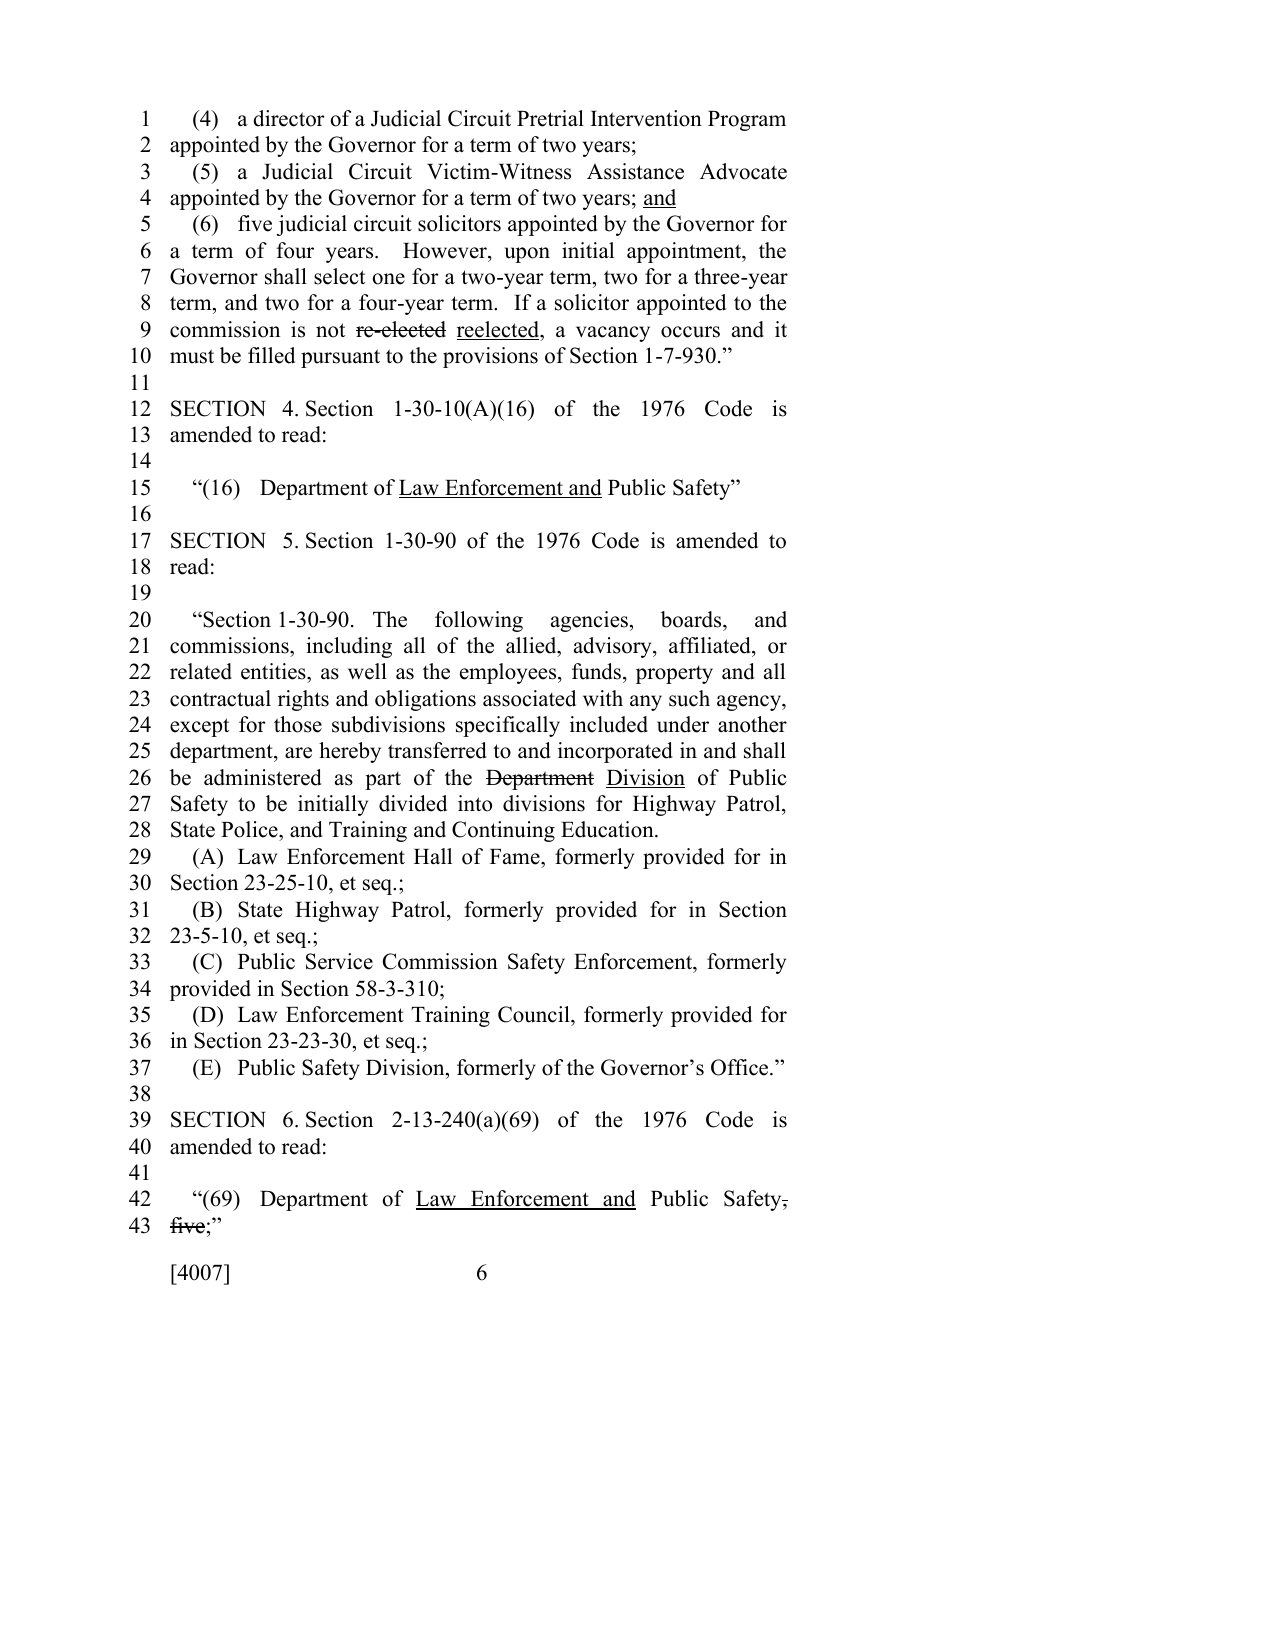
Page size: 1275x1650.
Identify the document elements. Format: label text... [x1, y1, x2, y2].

text (E) Public Safety Division, formerly of the Governor’s Office.” [169, 1054, 787, 1080]
text (B) State Highway Patrol, formerly provided for in Section 23-5-10, et seq.; [169, 896, 787, 948]
text “(69) Department of Law Enforcement and Public Safety, five;” [169, 1186, 787, 1238]
text (C) Public Service Commission Safety Enforcement, formerly provided in Section 58-3-310; [169, 948, 787, 1001]
text “(16) Department of Law Enforcement and Public Safety” [169, 474, 787, 500]
text (6) five judicial circuit solicitors appointed by the Governor for a term of four years. However, upon initial appointment, the Governor shall select one for a two-year term, two for a three-year term, and two for a four-year term. If a solicitor appointed to the commission is not re-elected reelected, a vacancy occurs and it must be filled pursuant to the provisions of Section 1-7-930.” [169, 210, 787, 368]
text (5) a Judicial Circuit Victim-Witness Assistance Advocate appointed by the Governor for a term of two years; and [169, 158, 787, 210]
text “Section 1-30-90. The following agencies, boards, and commissions, including all of the allied, advisory, affiliated, or related entities, as well as the employees, funds, property and all contractual rights and obligations associated with any such agency, except for those subdivisions specifically included under another department, are hereby transferred to and incorporated in and shall be administered as part of the Department Division of Public Safety to be initially divided into divisions for Highway Patrol, State Police, and Training and Continuing Education. [169, 606, 787, 843]
text SECTION 5. Section 1-30-90 of the 1976 Code is amended to read: [169, 527, 787, 579]
text SECTION 6. Section 2-13-240(a)(69) of the 1976 Code is amended to read: [169, 1106, 787, 1159]
text (4) a director of a Judicial Circuit Pretrial Intervention Program appointed by the Governor for a term of two years; [169, 105, 787, 158]
text SECTION 4. Section 1-30-10(A)(16) of the 1976 Code is amended to read: [169, 395, 787, 448]
text (D) Law Enforcement Training Council, formerly provided for in Section 23-23-30, et seq.; [169, 1001, 787, 1054]
text (A) Law Enforcement Hall of Fame, formerly provided for in Section 23-25-10, et seq.; [169, 843, 787, 896]
